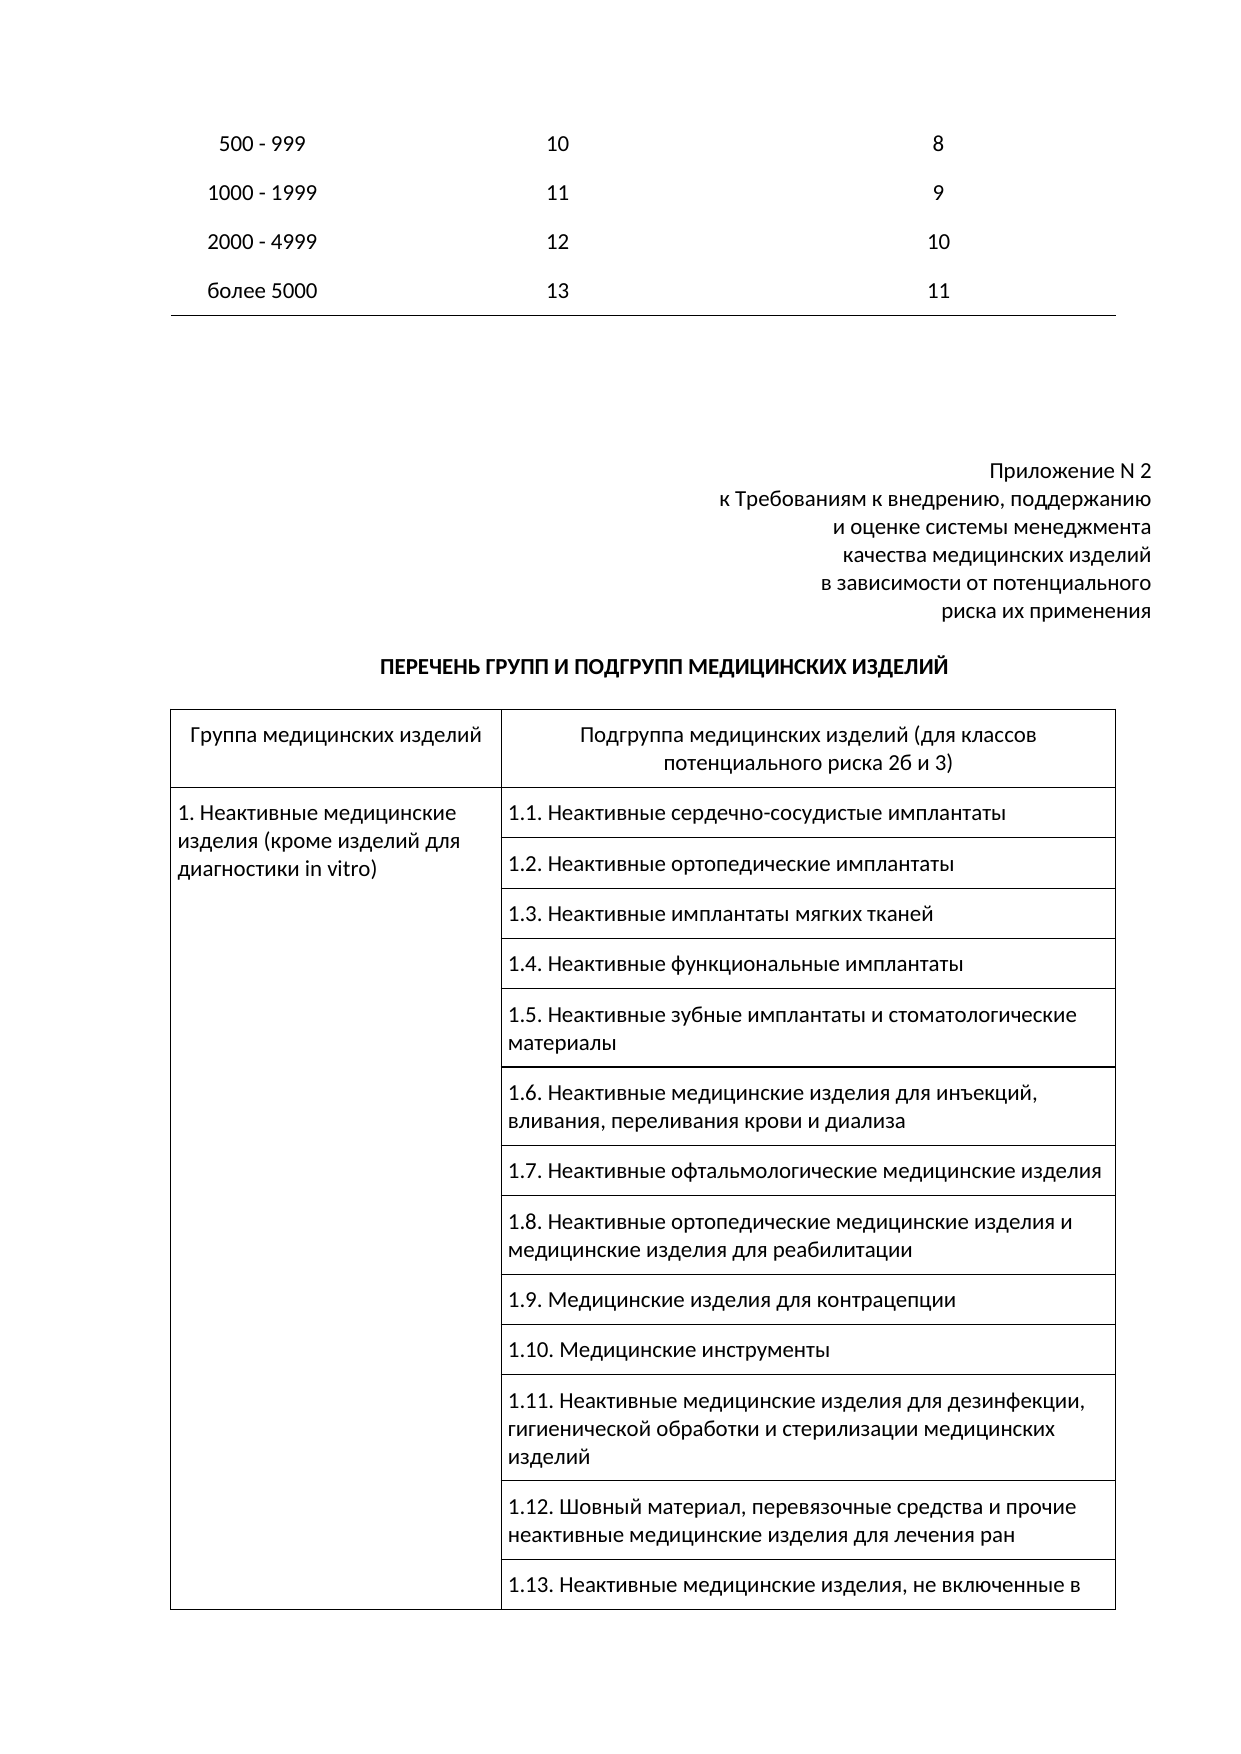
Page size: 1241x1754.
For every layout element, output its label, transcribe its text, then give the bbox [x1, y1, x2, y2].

table_cell 1.4. Неактивные функциональные имплантаты [502, 939, 1115, 988]
table_cell 1.1. Неактивные сердечно-сосудистые имплантаты [502, 788, 1115, 837]
text к Требованиям к внедрению, поддержанию [177, 484, 1152, 512]
table_cell 500 - 999 [171, 118, 354, 167]
table_cell 1.7. Неактивные офтальмологические медицинские изделия [502, 1146, 1115, 1195]
text и оценке системы менеджмента [177, 512, 1152, 540]
table_cell 1.6. Неактивные медицинские изделия для инъекций, вливания, переливания крови и диализа [502, 1068, 1115, 1145]
table_cell 8 [761, 118, 1116, 167]
table_cell 1.2. Неактивные ортопедические имплантаты [502, 838, 1115, 887]
title ПЕРЕЧЕНЬ ГРУПП И ПОДГРУПП МЕДИЦИНСКИХ ИЗДЕЛИЙ [177, 652, 1152, 681]
text Приложение N 2 [177, 456, 1152, 484]
table_cell 10 [761, 217, 1116, 266]
table_cell более 5000 [171, 266, 354, 315]
table_cell 1.9. Медицинские изделия для контрацепции [502, 1275, 1115, 1324]
table_cell 11 [354, 168, 761, 217]
table_header Группа медицинских изделий [171, 710, 501, 787]
table_cell 11 [761, 266, 1116, 315]
table_cell 1.10. Медицинские инструменты [502, 1325, 1115, 1374]
table_cell 1.11. Неактивные медицинские изделия для дезинфекции, гигиенической обработки и стерилизации медицинских изделий [502, 1375, 1115, 1480]
table_cell 1000 - 1999 [171, 168, 354, 217]
table_cell 1.3. Неактивные имплантаты мягких тканей [502, 889, 1115, 938]
table_header Подгруппа медицинских изделий (для классов потенциального риска 2б и 3) [502, 710, 1115, 787]
text риска их применения [177, 596, 1152, 624]
table_cell 2000 - 4999 [171, 217, 354, 266]
text в зависимости от потенциального [177, 568, 1152, 596]
table_cell 1.5. Неактивные зубные имплантаты и стоматологические материалы [502, 989, 1115, 1066]
table_cell 9 [761, 168, 1116, 217]
table_cell 10 [354, 118, 761, 167]
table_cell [502, 1560, 1115, 1609]
table_cell 1.8. Неактивные ортопедические медицинские изделия и медицинские изделия для реабилитации [502, 1196, 1115, 1273]
text качества медицинских изделий [177, 540, 1152, 568]
table_cell 1.12. Шовный материал, перевязочные средства и прочие неактивные медицинские изделия для лечения ран [502, 1481, 1115, 1559]
table_cell 13 [354, 266, 761, 315]
table_cell 1. Неактивные медицинские изделия (кроме изделий для диагностики in vitro) [171, 788, 501, 1609]
table_cell 12 [354, 217, 761, 266]
